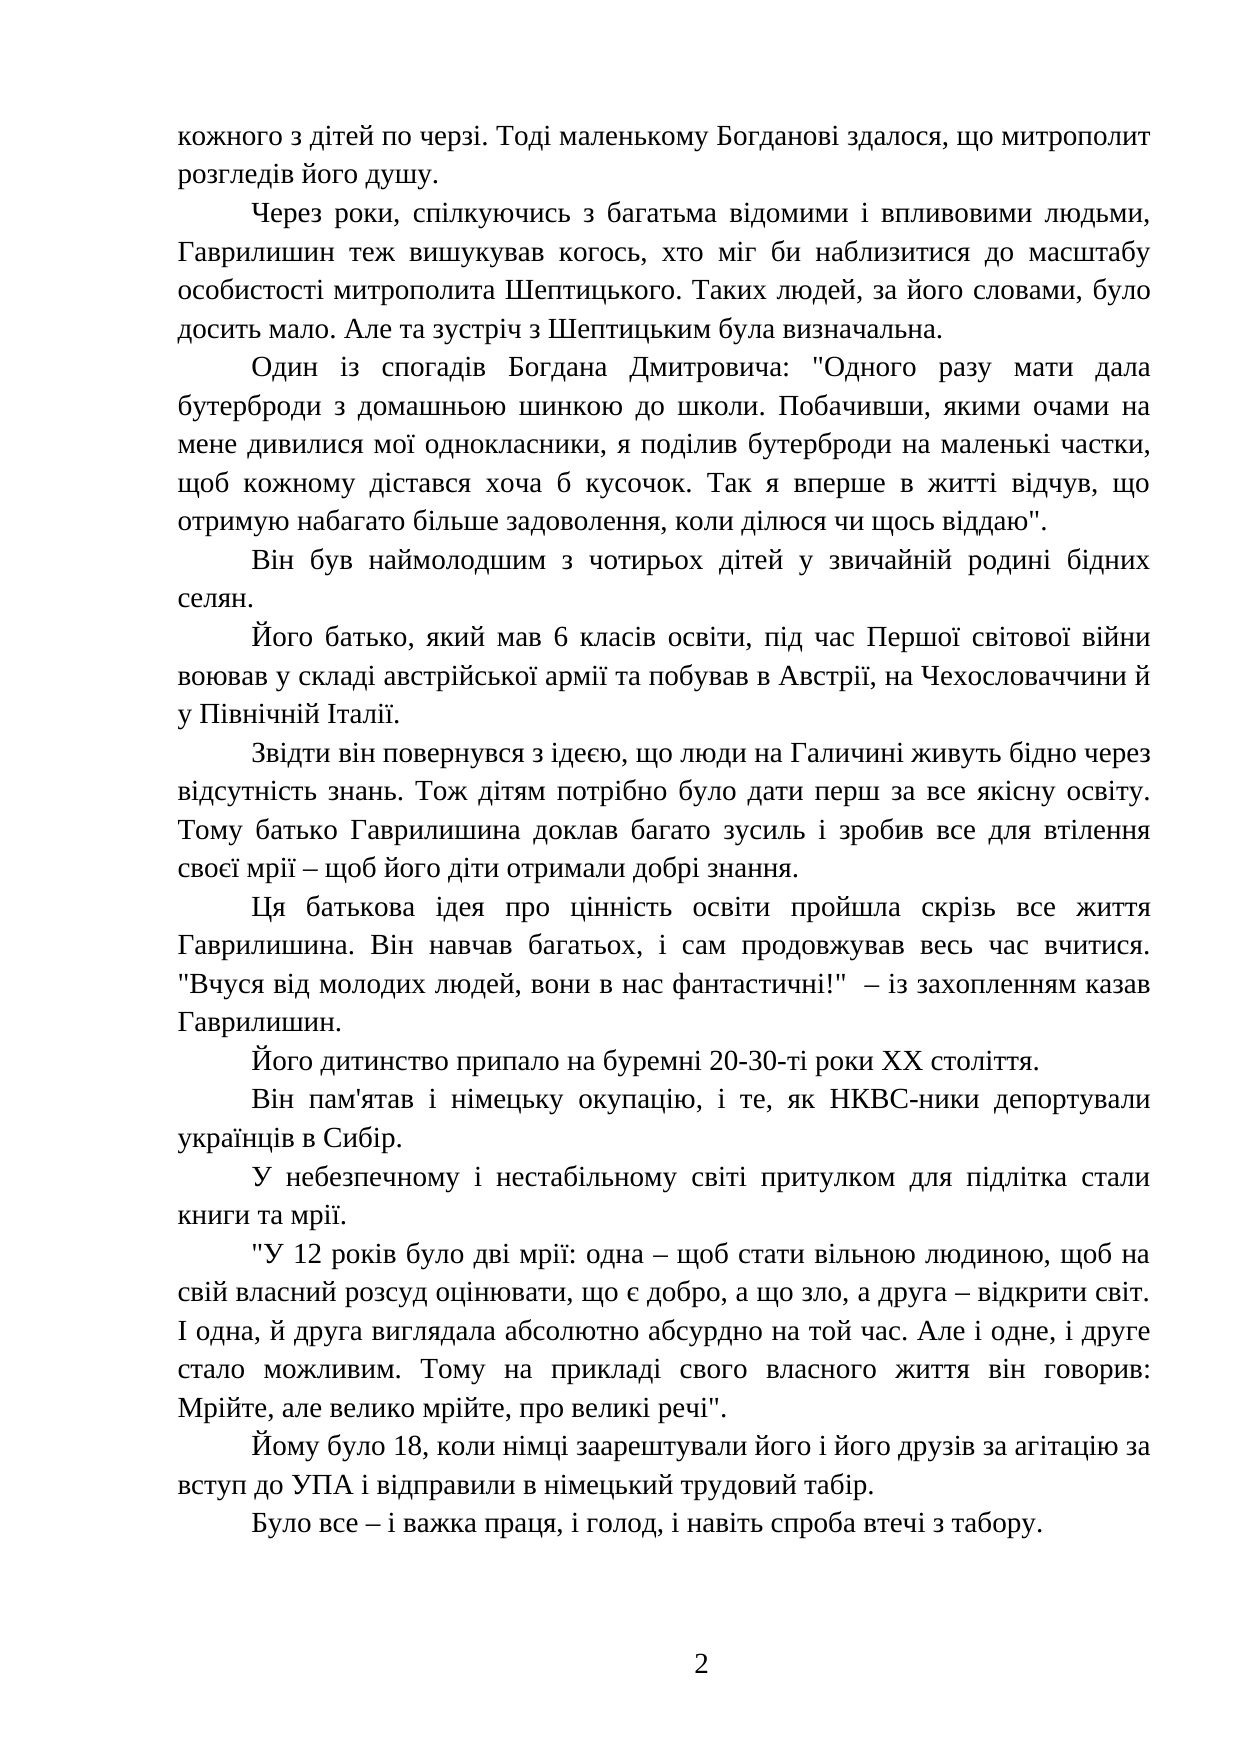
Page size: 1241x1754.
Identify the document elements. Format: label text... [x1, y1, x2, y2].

text Його батько, який мав 6 класів освіти, під час Першої світової війни воював у складі австрійської армії та побував в Австрії, на Чехословаччини й у Північній Італії. [177, 619, 1152, 730]
text "У 12 років було дві мрії: одна – щоб стати вільною людиною, щоб на свій власний розсуд оцінювати, що є добро, а що зло, а друга – відкрити світ. І одна, й друга виглядала абсолютно абсурдно на той час. Але і одне, і друге стало можливим. Тому на прикладі свого власного життя він говорив: Мрійте, але велико мрійте, про великі речі". [177, 1236, 1152, 1423]
text Він пам'ятав і німецьку окупацію, і те, як НКВС-ники депортували українців в Сибір. [177, 1082, 1152, 1154]
text Йому було 18, коли німці заарештували його і його друзів за агітацію за вступ до УПА і відправили в німецький трудовий табір. [177, 1428, 1152, 1501]
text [177, 118, 1152, 190]
text Один із спогадів Богдана Дмитровича: "Одного разу мати дала бутерброди з домашньою шинкою до школи. Побачивши, якими очами на мене дивилися мої однокласники, я поділив бутерброди на маленькі частки, щоб кожному дістався хоча б кусочок. Так я вперше в житті відчув, що отримую набагато більше задоволення, коли ділюся чи щось віддаю". [177, 349, 1152, 537]
text Його дитинство припало на буремні 20-30-ті роки ХХ століття. [177, 1043, 1152, 1077]
text Через роки, спілкуючись з багатьма відомими і впливовими людьми, Гаврилишин теж вишукував когось, хто міг би наблизитися до масштабу особистості митрополита Шептицького. Таких людей, за його словами, було досить мало. Але та зустріч з Шептицьким була визначальна. [177, 195, 1152, 344]
text Ця батькова ідея про цінність освіти пройшла скрізь все життя Гаврилишина. Він навчав багатьох, і сам продовжував весь час вчитися. "Вчуся від молодих людей, вони в нас фантастичні!" – із захопленням казав Гаврилишин. [177, 889, 1152, 1038]
text Він був наймолодшим з чотирьох дітей у звичайній родині бідних селян. [177, 542, 1152, 614]
text У небезпечному і нестабільному світі притулком для підлітка стали книги та мрії. [177, 1159, 1152, 1231]
text Звідти він повернувся з ідеєю, що люди на Галичині живуть бідно через відсутність знань. Тож дітям потрібно було дати перш за все якісну освіту. Тому батько Гаврилишина доклав багато зусиль і зробив все для втілення своєї мрії – щоб його діти отримали добрі знання. [177, 735, 1152, 884]
text Було все – і важка праця, і голод, і навіть спроба втечі з табору. [177, 1506, 1152, 1539]
